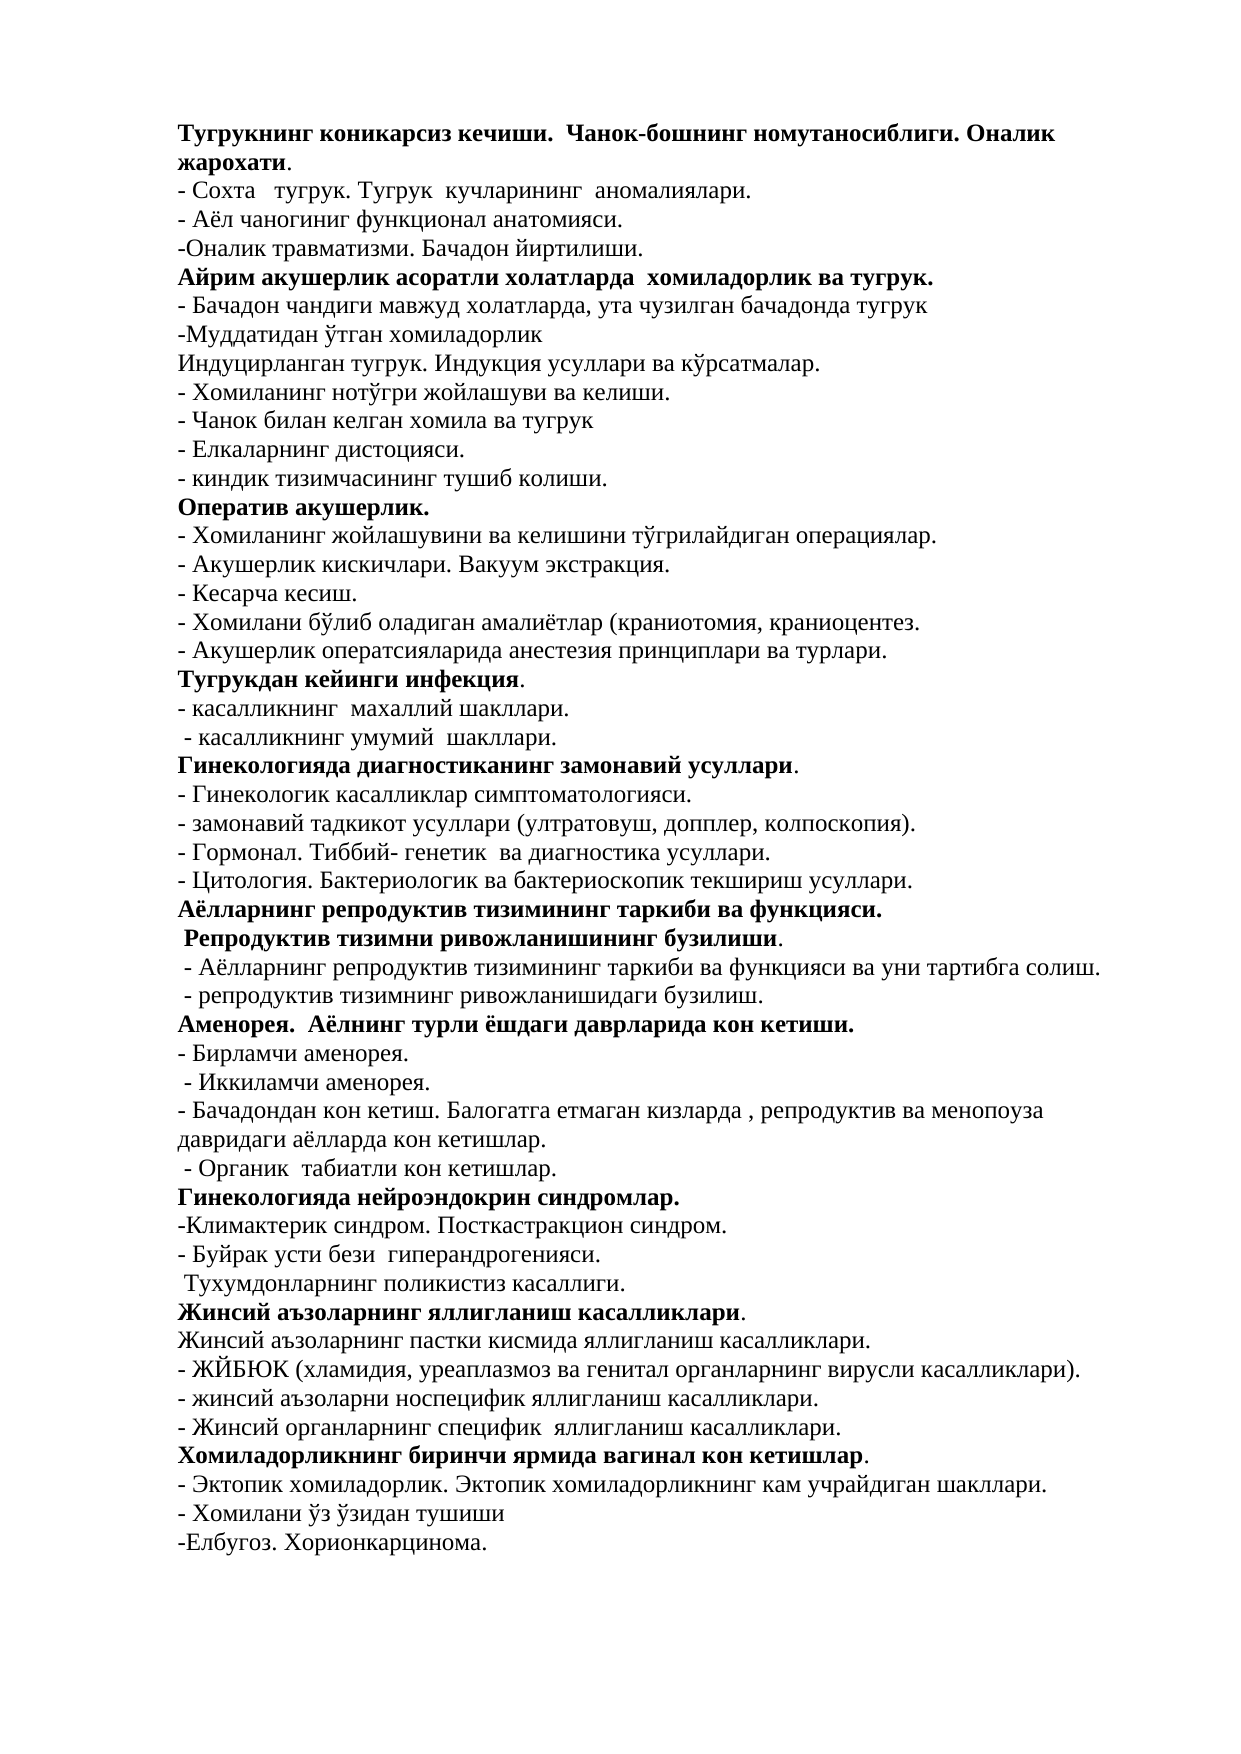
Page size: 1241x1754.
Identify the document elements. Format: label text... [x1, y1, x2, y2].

text - Xомиланинг жойлашувини ва келишини тўгрилайдиган операциялар. [177, 521, 1152, 549]
text - репродуктив тизимнинг ривожланишидаги бузилиш. [177, 981, 1152, 1009]
text - Хомилани ўз ўзидан тушиши [177, 1498, 1152, 1527]
text -Елбугоз. Xорионкарцинома. [177, 1527, 1152, 1556]
text - жинсий аъзоларни носпецифик яллигланиш касалликлари. [177, 1383, 1152, 1412]
text - Органик табиатли кон кетишлар. [177, 1153, 1152, 1182]
text Тугрукдан кейинги инфекция. [177, 664, 1152, 693]
text - Гормонал. Тиббий- генетик ва диагностика усуллари. [177, 837, 1152, 866]
text Жинсий аъзоларнинг яллигланиш касалликлари. [177, 1297, 1152, 1326]
text - Соxта тугрук. Тугрук кучларининг аномалиялари. [177, 176, 1152, 204]
text Тугрукнинг коникарсиз кечиши. Чанок-бошнинг номутаносиблиги. Оналик жарохати. [177, 118, 1152, 176]
text - Жинсий органларнинг специфик яллигланиш касалликлари. [177, 1412, 1152, 1441]
text - Иккиламчи аменорея. [177, 1067, 1152, 1096]
text Гинекологияда диагностиканинг замонавий усуллари. [177, 751, 1152, 779]
text - Хомилани бўлиб оладиган амалиётлар (краниотомия, краниоцентез. [177, 607, 1152, 636]
text - касалликнинг умумий шакллари. [177, 722, 1152, 751]
text Хомиладорликнинг биринчи ярмида вагинал кон кетишлар. [177, 1441, 1152, 1469]
text Оператив акушерлик. [177, 492, 1152, 521]
text - касалликнинг махаллий шакллари. [177, 693, 1152, 722]
text Индуцирланган тугрук. Индукция усуллари ва кўрсатмалар. [177, 348, 1152, 377]
text Айрим акушерлик асоратли холатларда хомиладорлик ва тугрук. [177, 262, 1152, 291]
text Гинекологияда нейроэндокрин синдромлар. [177, 1182, 1152, 1211]
text - ЖЙБЮК (хламидия, уреаплазмоз ва генитал органларнинг вирусли касалликлари). [177, 1354, 1152, 1383]
text - Цитология. Бактериологик ва бактериоскопик текшириш усуллари. [177, 866, 1152, 894]
text - Аёл чаногиниг функционал анатомияси. [177, 204, 1152, 233]
text -Климактерик синдром. Посткастракцион синдром. [177, 1211, 1152, 1239]
text - замонавий тадкикот усуллари (ултратовуш, допплер, колпоскопия). [177, 808, 1152, 837]
text - Бачадондан кон кетиш. Балогатга етмаган кизларда , репродуктив ва менопоуза давридаги аёлларда кон кетишлар. [177, 1096, 1152, 1153]
text Жинсий аъзоларнинг пастки кисмида яллигланиш касалликлари. [177, 1326, 1152, 1354]
text - Акушерлик кискичлари. Вакуум экстракция. [177, 549, 1152, 578]
text - Чанок билан келган хомила ва тугрук [177, 406, 1152, 434]
text Туxумдонларнинг поликистиз касаллиги. [177, 1268, 1152, 1297]
text - Бачадон чандиги мавжуд холатларда, ута чузилган бачадонда тугрук [177, 291, 1152, 319]
text - киндик тизимчасининг тушиб колиши. [177, 463, 1152, 492]
text - Xомиланинг нотўгри жойлашуви ва келиши. [177, 377, 1152, 406]
text Репродуктив тизимни ривожланишининг бузилиши. [177, 923, 1152, 952]
text - Буйрак усти бези гиперандрогенияси. [177, 1239, 1152, 1268]
text - Гинекологик касалликлар симптоматологияси. [177, 779, 1152, 808]
text - Бирламчи аменорея. [177, 1038, 1152, 1067]
text - Аёлларнинг репродуктив тизимининг таркиби ва функцияси ва уни тартибга солиш. [177, 952, 1152, 981]
text - Елкаларнинг дистоцияси. [177, 434, 1152, 463]
text -Муддатидан ўтган хомиладорлик [177, 319, 1152, 348]
text - Кесарча кесиш. [177, 578, 1152, 607]
text - Акушерлик оператсияларида анестезия принциплари ва турлари. [177, 636, 1152, 664]
text -Оналик травматизми. Бачадон йиртилиши. [177, 233, 1152, 262]
text Аёлларнинг репродуктив тизимининг таркиби ва функцияси. [177, 894, 1152, 923]
text - Эктопик хомиладорлик. Эктопик хомиладорликнинг кам учрайдиган шакллари. [177, 1469, 1152, 1498]
text Аменорея. Аёлнинг турли ёшдаги даврларида кон кетиши. [177, 1009, 1152, 1038]
